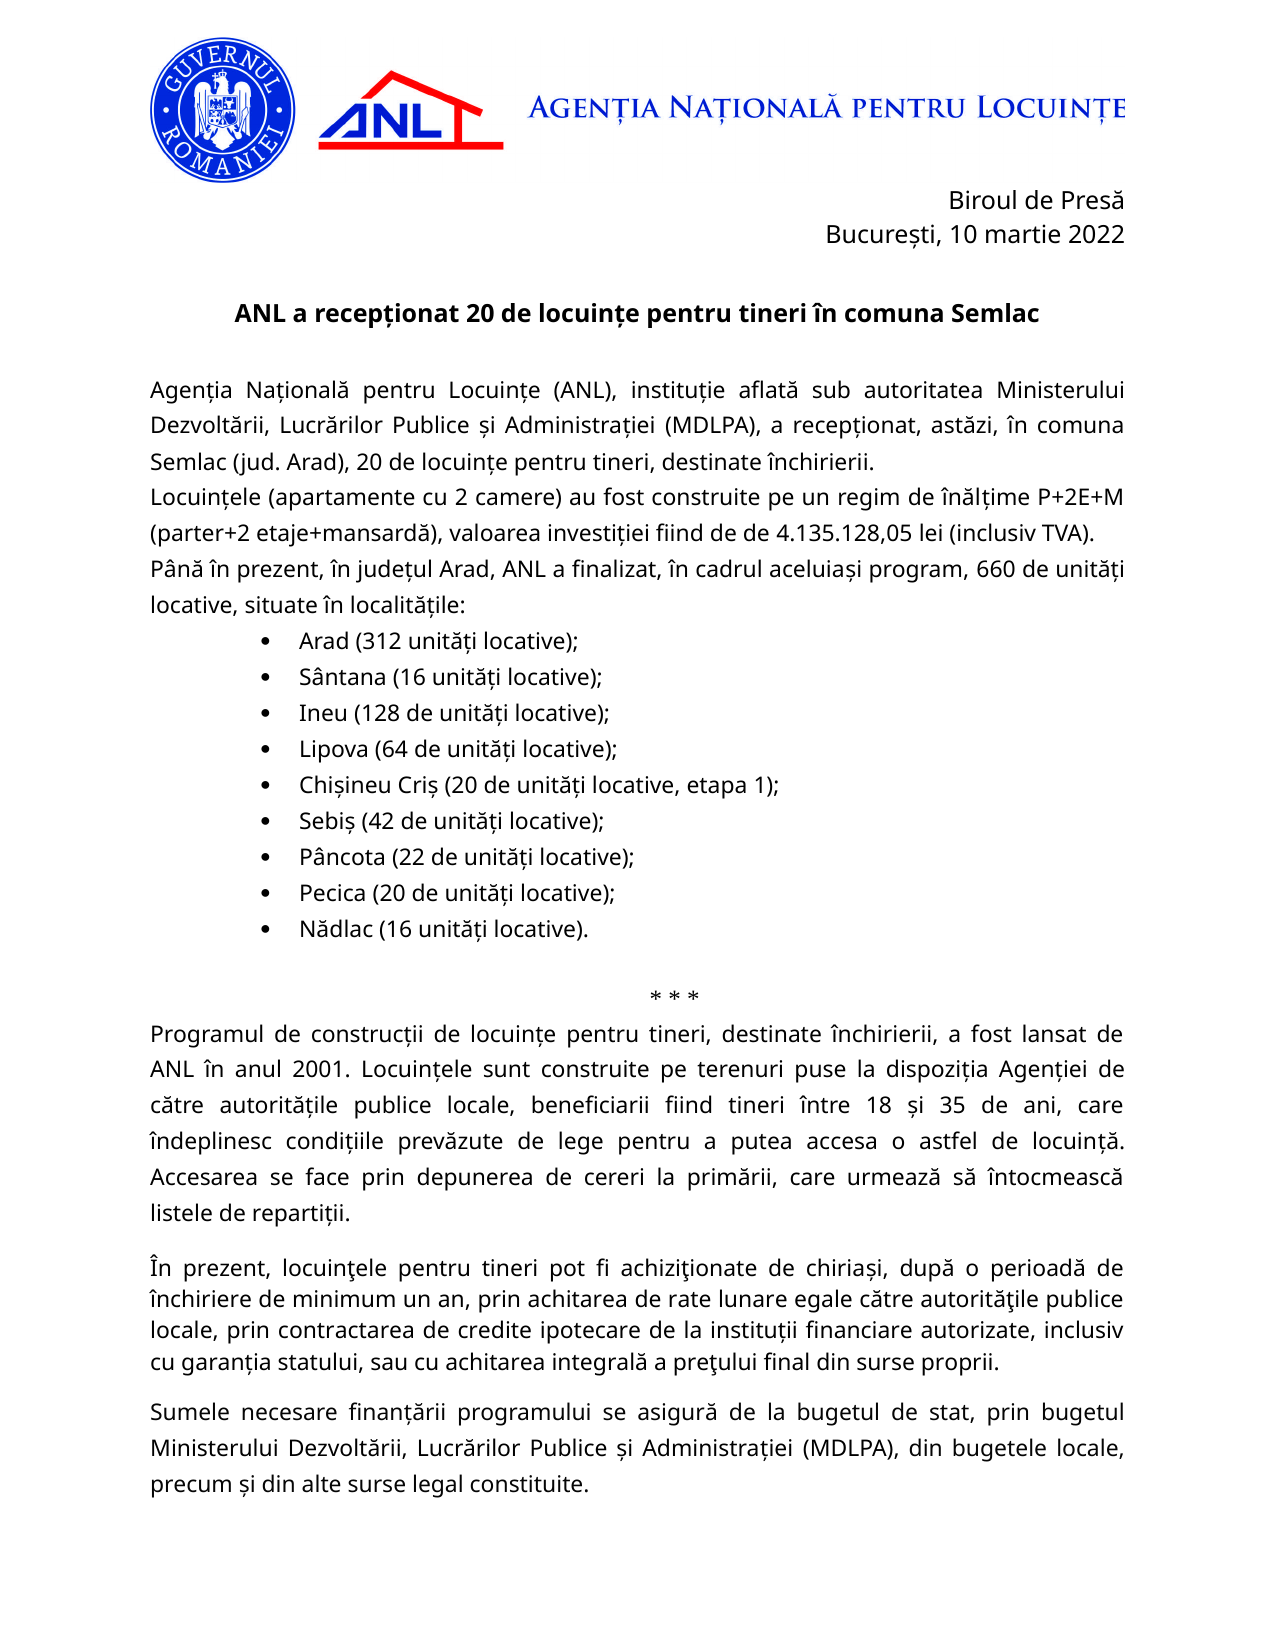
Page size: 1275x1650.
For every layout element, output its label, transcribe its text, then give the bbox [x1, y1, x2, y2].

list Lipova (64 de unități locative); [261, 733, 1125, 764]
list Pecica (20 de unități locative); [261, 877, 1125, 908]
list Sebiș (42 de unități locative); [261, 805, 1125, 836]
text În prezent, locuinţele pentru tineri pot fi achiziţionate de chiriași, după o perioadă de închiriere de minimum un an, prin achitarea de rate lunare egale către autorităţile publice locale, prin contractarea de credite ipotecare de la instituții financiare autorizate, inclusiv cu garanția statului, sau cu achitarea integrală a preţului final din surse proprii. [150, 1252, 1125, 1377]
text * * * [150, 984, 1125, 1013]
text ANL a recepţionat 20 de locuinţe pentru tineri în comuna Semlac [150, 295, 1125, 329]
list Chișineu Criș (20 de unități locative, etapa 1); [261, 769, 1125, 800]
list Pâncota (22 de unități locative); [261, 841, 1125, 872]
text Până în prezent, în județul Arad, ANL a finalizat, în cadrul aceluiași program, 660 de unități locative, situate în localitățile: [150, 553, 1125, 620]
list Nădlac (16 unități locative). [261, 913, 1125, 944]
text Biroul de Presă [150, 183, 1125, 217]
text Locuințele (apartamente cu 2 camere) au fost construite pe un regim de înălţime P+2E+M (parter+2 etaje+mansardă), valoarea investiției fiind de de 4.135.128,05 lei (inclusiv TVA). [150, 481, 1125, 548]
text Sumele necesare finanțării programului se asigură de la bugetul de stat, prin bugetul Ministerului Dezvoltării, Lucrărilor Publice şi Administraţiei (MDLPA), din bugetele locale, precum și din alte surse legal constituite. [150, 1427, 1125, 1499]
list Ineu (128 de unități locative); [261, 697, 1125, 728]
picture [150, 37, 1125, 183]
text Bucureşti, 10 martie 2022 [150, 217, 1125, 251]
list Arad (312 unități locative); [261, 625, 1125, 656]
list Sântana (16 unități locative); [261, 661, 1125, 692]
text Agenția Națională pentru Locuințe (ANL), instituţie aflată sub autoritatea Ministerului Dezvoltării, Lucrărilor Publice şi Administraţiei (MDLPA), a recepționat, astăzi, în comuna Semlac (jud. Arad), 20 de locuinţe pentru tineri, destinate închirierii. [150, 373, 1125, 477]
text Programul de construcții de locuințe pentru tineri, destinate închirierii, a fost lansat de ANL în anul 2001. Locuinţele sunt construite pe terenuri puse la dispoziţia Agenției de către autorităţile publice locale, beneficiarii fiind tineri între 18 şi 35 de ani, care îndeplinesc condiţiile prevăzute de lege pentru a putea accesa o astfel de locuinţă. Accesarea se face prin depunerea de cereri la primării, care urmează să întocmească listele de repartiţii. [150, 1017, 1125, 1228]
